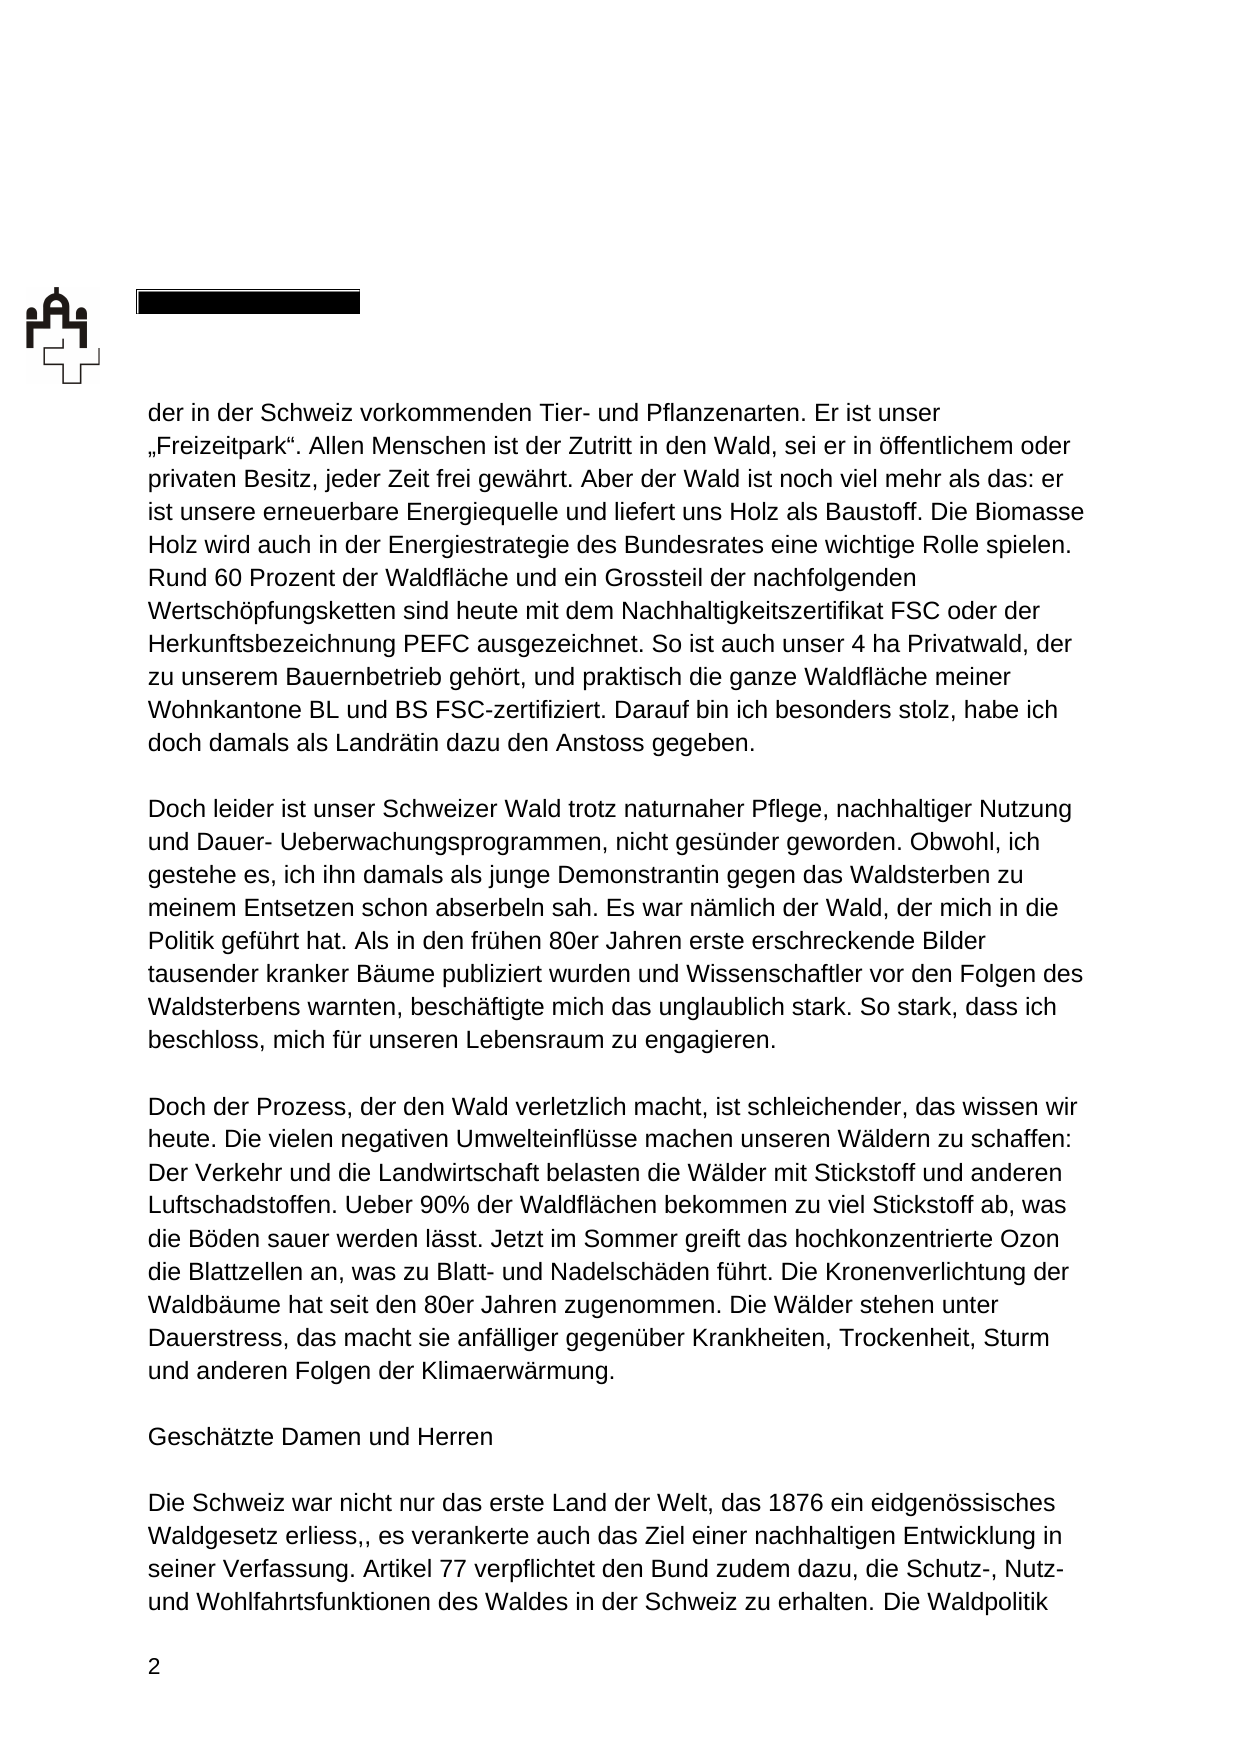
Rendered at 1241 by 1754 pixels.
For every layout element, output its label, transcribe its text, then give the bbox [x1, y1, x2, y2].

text Geschätzte Damen und Herren [148, 1422, 1093, 1450]
text Doch leider ist unser Schweizer Wald trotz naturnaher Pflege, nachhaltiger Nutzung und Dauer- Ueberwachungsprogrammen, nicht gesünder geworden. Obwohl, ich gestehe es, ich ihn damals als junge Demonstrantin gegen das Waldsterben zu meinem Entsetzen schon abserbeln sah. Es war nämlich der Wald, der mich in die Politik geführt hat. Als in den frühen 80er Jahren erste erschreckende Bilder tausender kranker Bäume publiziert wurden und Wissenschaftler vor den Folgen des Waldsterbens warnten, beschäftigte mich das unglaublich stark. So stark, dass ich beschloss, mich für unseren Lebensraum zu engagieren. [148, 794, 1093, 1054]
picture [26, 287, 100, 384]
text Doch der Prozess, der den Wald verletzlich macht, ist schleichender, das wissen wir heute. Die vielen negativen Umwelteinflüsse machen unseren Wäldern zu schaffen: Der Verkehr und die Landwirtschaft belasten die Wälder mit Stickstoff und anderen Luftschadstoffen. Ueber 90% der Waldflächen bekommen zu viel Stickstoff ab, was die Böden sauer werden lässt. Jetzt im Sommer greift das hochkonzentrierte Ozon die Blattzellen an, was zu Blatt- und Nadelschäden führt. Die Kronenverlichtung der Waldbäume hat seit den 80er Jahren zugenommen. Die Wälder stehen unter Dauerstress, das macht sie anfälliger gegenüber Krankheiten, Trockenheit, Sturm und anderen Folgen der Klimaerwärmung. [148, 1091, 1093, 1384]
